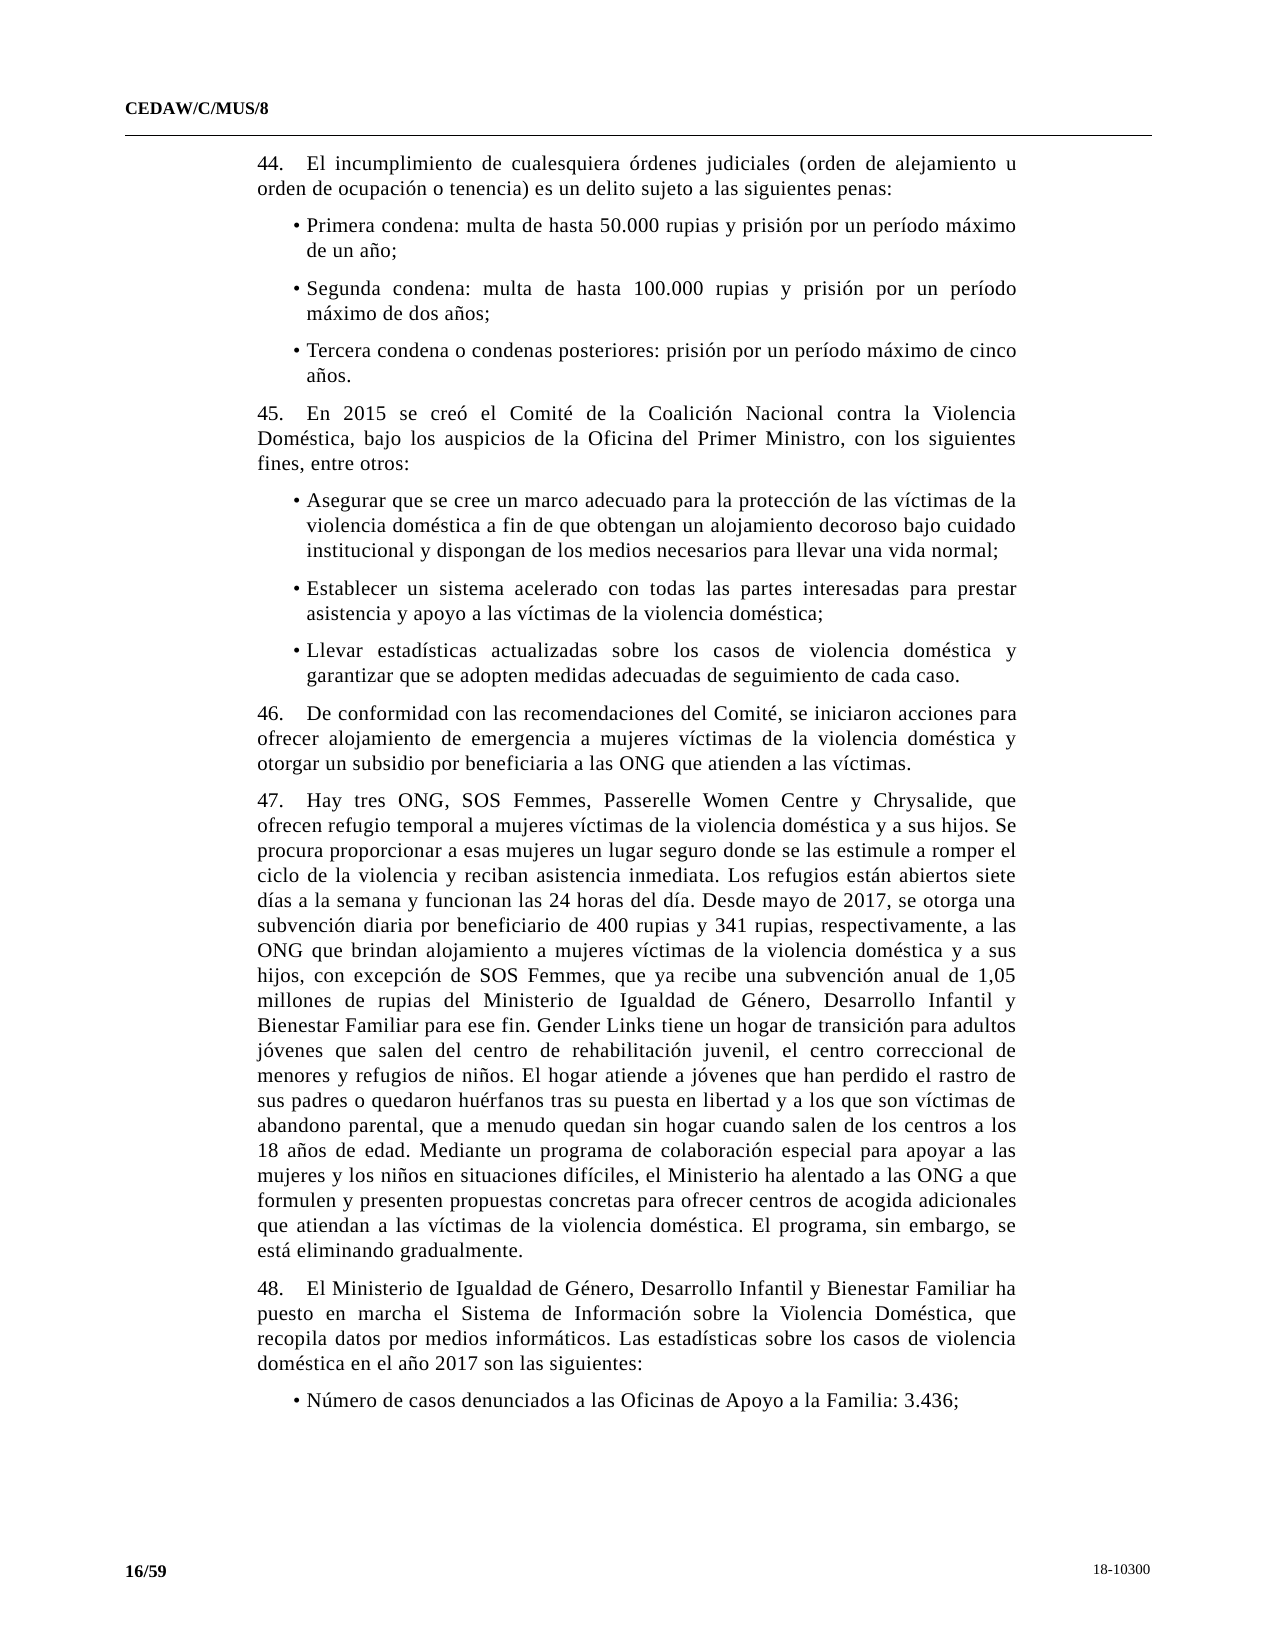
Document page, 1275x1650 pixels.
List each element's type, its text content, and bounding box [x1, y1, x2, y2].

list Hay tres ONG, SOS Femmes, Passerelle Women Centre y Chrysalide, que ofrecen refugio temporal a mujeres víctimas de la violencia doméstica y a sus hijos. Se procura proporcionar a esas mujeres un lugar seguro donde se las estimule a romper el ciclo de la violencia y reciban asistencia inmediata. Los refugios están abiertos siete días a la semana y funcionan las 24 horas del día. Desde mayo de 2017, se otorga una subvención diaria por beneficiario de 400 rupias y 341 rupias, respectivamente, a las ONG que brindan alojamiento a mujeres víctimas de la violencia doméstica y a sus hijos, con excepción de SOS Femmes, que ya recibe una subvención anual de 1,05 millones de rupias del Ministerio de Igualdad de Género, Desarrollo Infantil y Bienestar Familiar para ese fin. Gender Links tiene un hogar de transición para adultos jóvenes que salen del centro de rehabilitación juvenil, el centro correccional de menores y refugios de niños. El hogar atiende a jóvenes que han perdido el rastro de sus padres o quedaron huérfanos tras su puesta en libertad y a los que son víctimas de abandono parental, que a menudo quedan sin hogar cuando salen de los centros a los 18 años de edad. Mediante un programa de colaboración especial para apoyar a las mujeres y los niños en situaciones difíciles, el Ministerio ha alentado a las ONG a que formulen y presenten propuestas concretas para ofrecer centros de acogida adicionales que atiendan a las víctimas de la violencia doméstica. El programa, sin embargo, se está eliminando gradualmente. [257, 787, 1018, 1262]
text • Número de casos denunciados a las Oficinas de Apoyo a la Familia: 3.436; [257, 1387, 1018, 1412]
text • Tercera condena o condenas posteriores: prisión por un período máximo de cinco años. [257, 337, 1018, 387]
text • Asegurar que se cree un marco adecuado para la protección de las víctimas de la violencia doméstica a fin de que obtengan un alojamiento decoroso bajo cuidado institucional y dispongan de los medios necesarios para llevar una vida normal; [257, 487, 1018, 562]
text • Llevar estadísticas actualizadas sobre los casos de violencia doméstica y garantizar que se adopten medidas adecuadas de seguimiento de cada caso. [257, 637, 1018, 687]
text • Primera condena: multa de hasta 50.000 rupias y prisión por un período máximo de un año; [257, 212, 1018, 262]
text • Segunda condena: multa de hasta 100.000 rupias y prisión por un período máximo de dos años; [257, 275, 1018, 325]
list El incumplimiento de cualesquiera órdenes judiciales (orden de alejamiento u orden de ocupación o tenencia) es un delito sujeto a las siguientes penas: [257, 150, 1018, 200]
text • Establecer un sistema acelerado con todas las partes interesadas para prestar asistencia y apoyo a las víctimas de la violencia doméstica; [257, 575, 1018, 625]
list El Ministerio de Igualdad de Género, Desarrollo Infantil y Bienestar Familiar ha puesto en marcha el Sistema de Información sobre la Violencia Doméstica, que recopila datos por medios informáticos. Las estadísticas sobre los casos de violencia doméstica en el año 2017 son las siguientes: [257, 1275, 1018, 1375]
list En 2015 se creó el Comité de la Coalición Nacional contra la Violencia Doméstica, bajo los auspicios de la Oficina del Primer Ministro, con los siguientes fines, entre otros: [257, 400, 1018, 475]
list De conformidad con las recomendaciones del Comité, se iniciaron acciones para ofrecer alojamiento de emergencia a mujeres víctimas de la violencia doméstica y otorgar un subsidio por beneficiaria a las ONG que atienden a las víctimas. [257, 700, 1018, 775]
